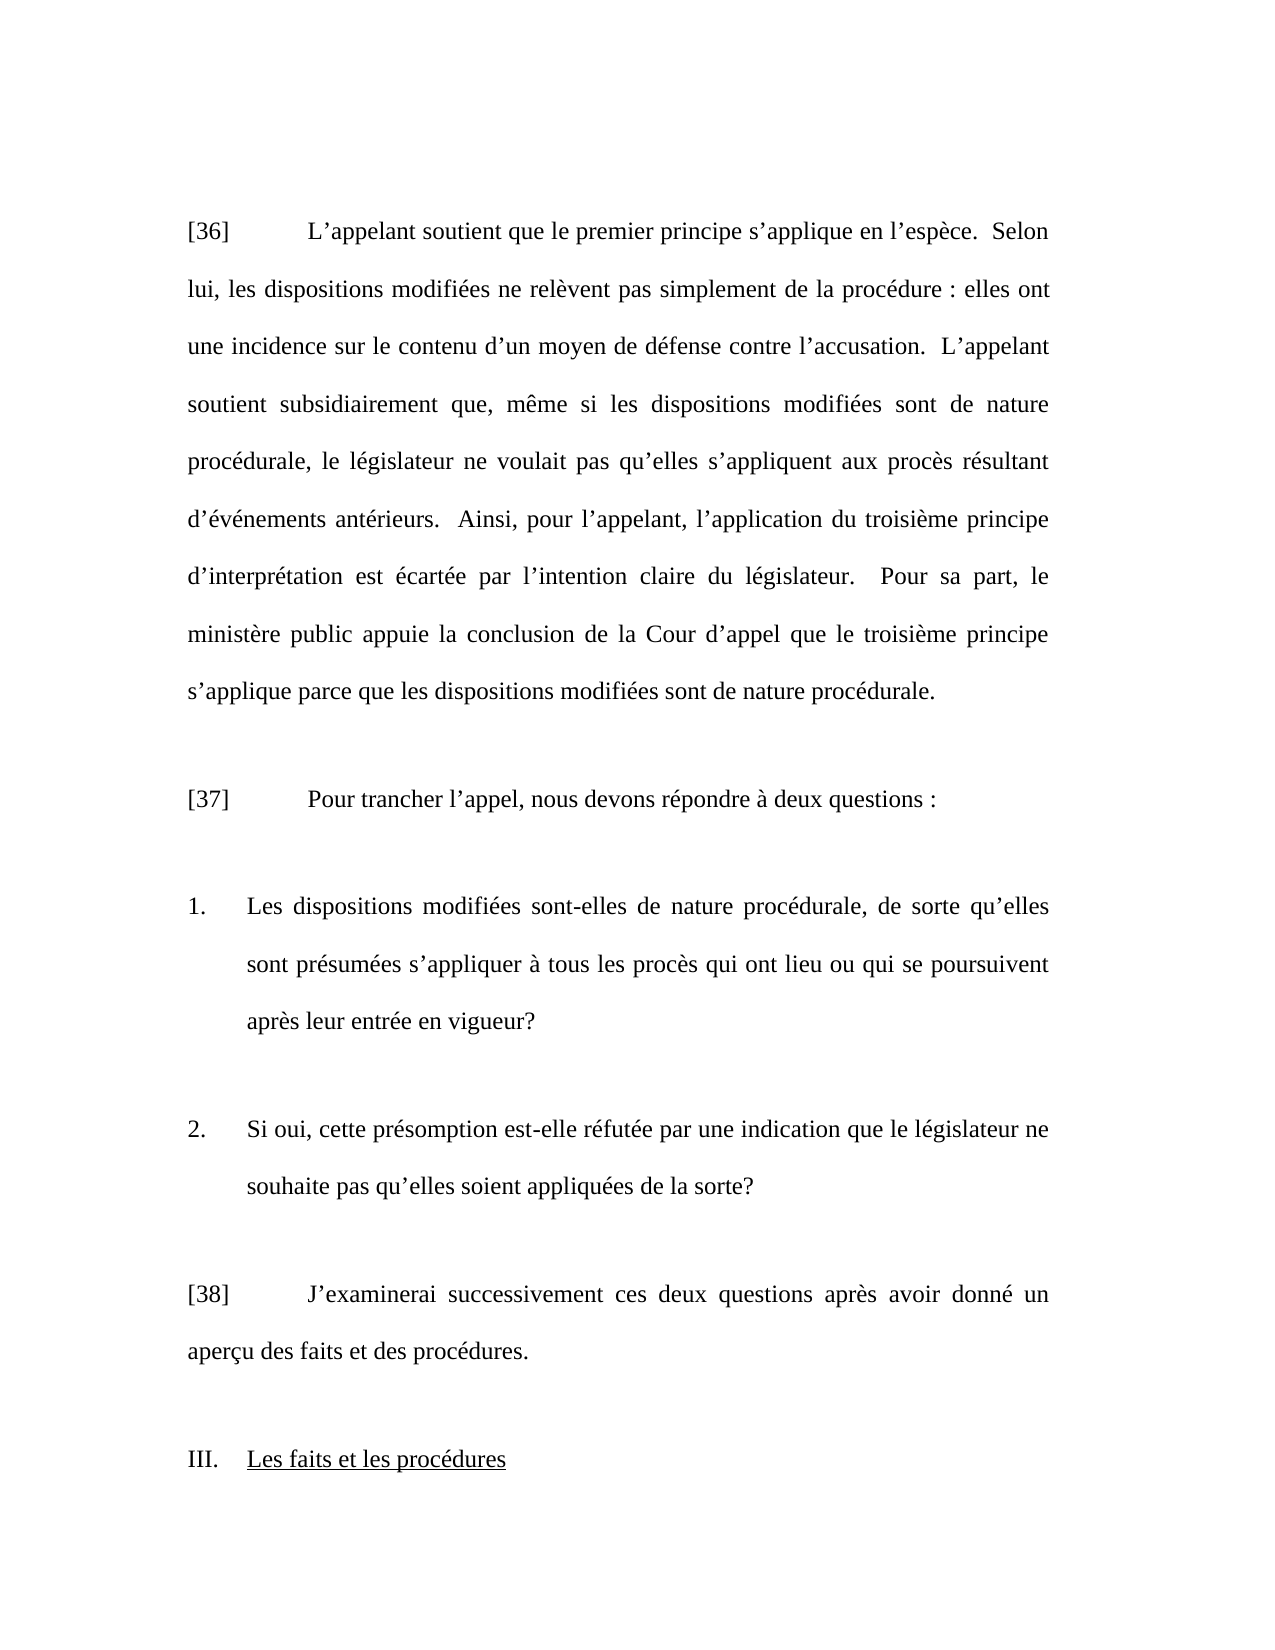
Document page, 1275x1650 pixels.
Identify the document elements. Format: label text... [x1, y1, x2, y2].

text Pour trancher l’appel, nous devons répondre à deux questions : [187, 784, 1050, 813]
text J’examinerai successivement ces deux questions après avoir donné un aperçu des faits et des procédures. [187, 1279, 1050, 1365]
text 1. Les dispositions modifiées sont-elles de nature procédurale, de sorte qu’elles sont présumées s’appliquer à tous les procès qui ont lieu ou qui se poursuivent après leur entrée en vigueur? [187, 891, 1050, 1035]
text L’appelant soutient que le premier principe s’applique en l’espèce. Selon lui, les dispositions modifiées ne relèvent pas simplement de la procédure : elles ont une incidence sur le contenu d’un moyen de défense contre l’accusation. L’appelant soutient subsidiairement que, même si les dispositions modifiées sont de nature procédurale, le législateur ne voulait pas qu’elles s’appliquent aux procès résultant d’événements antérieurs. Ainsi, pour l’appelant, l’application du troisième principe d’interprétation est écartée par l’intention claire du législateur. Pour sa part, le ministère public appuie la conclusion de la Cour d’appel que le troisième principe s’applique parce que les dispositions modifiées sont de nature procédurale. [187, 216, 1050, 705]
title III. Les faits et les procédures [187, 1444, 1050, 1473]
text 2. Si oui, cette présomption est-elle réfutée par une indication que le législateur ne souhaite pas qu’elles soient appliquées de la sorte? [187, 1114, 1050, 1200]
